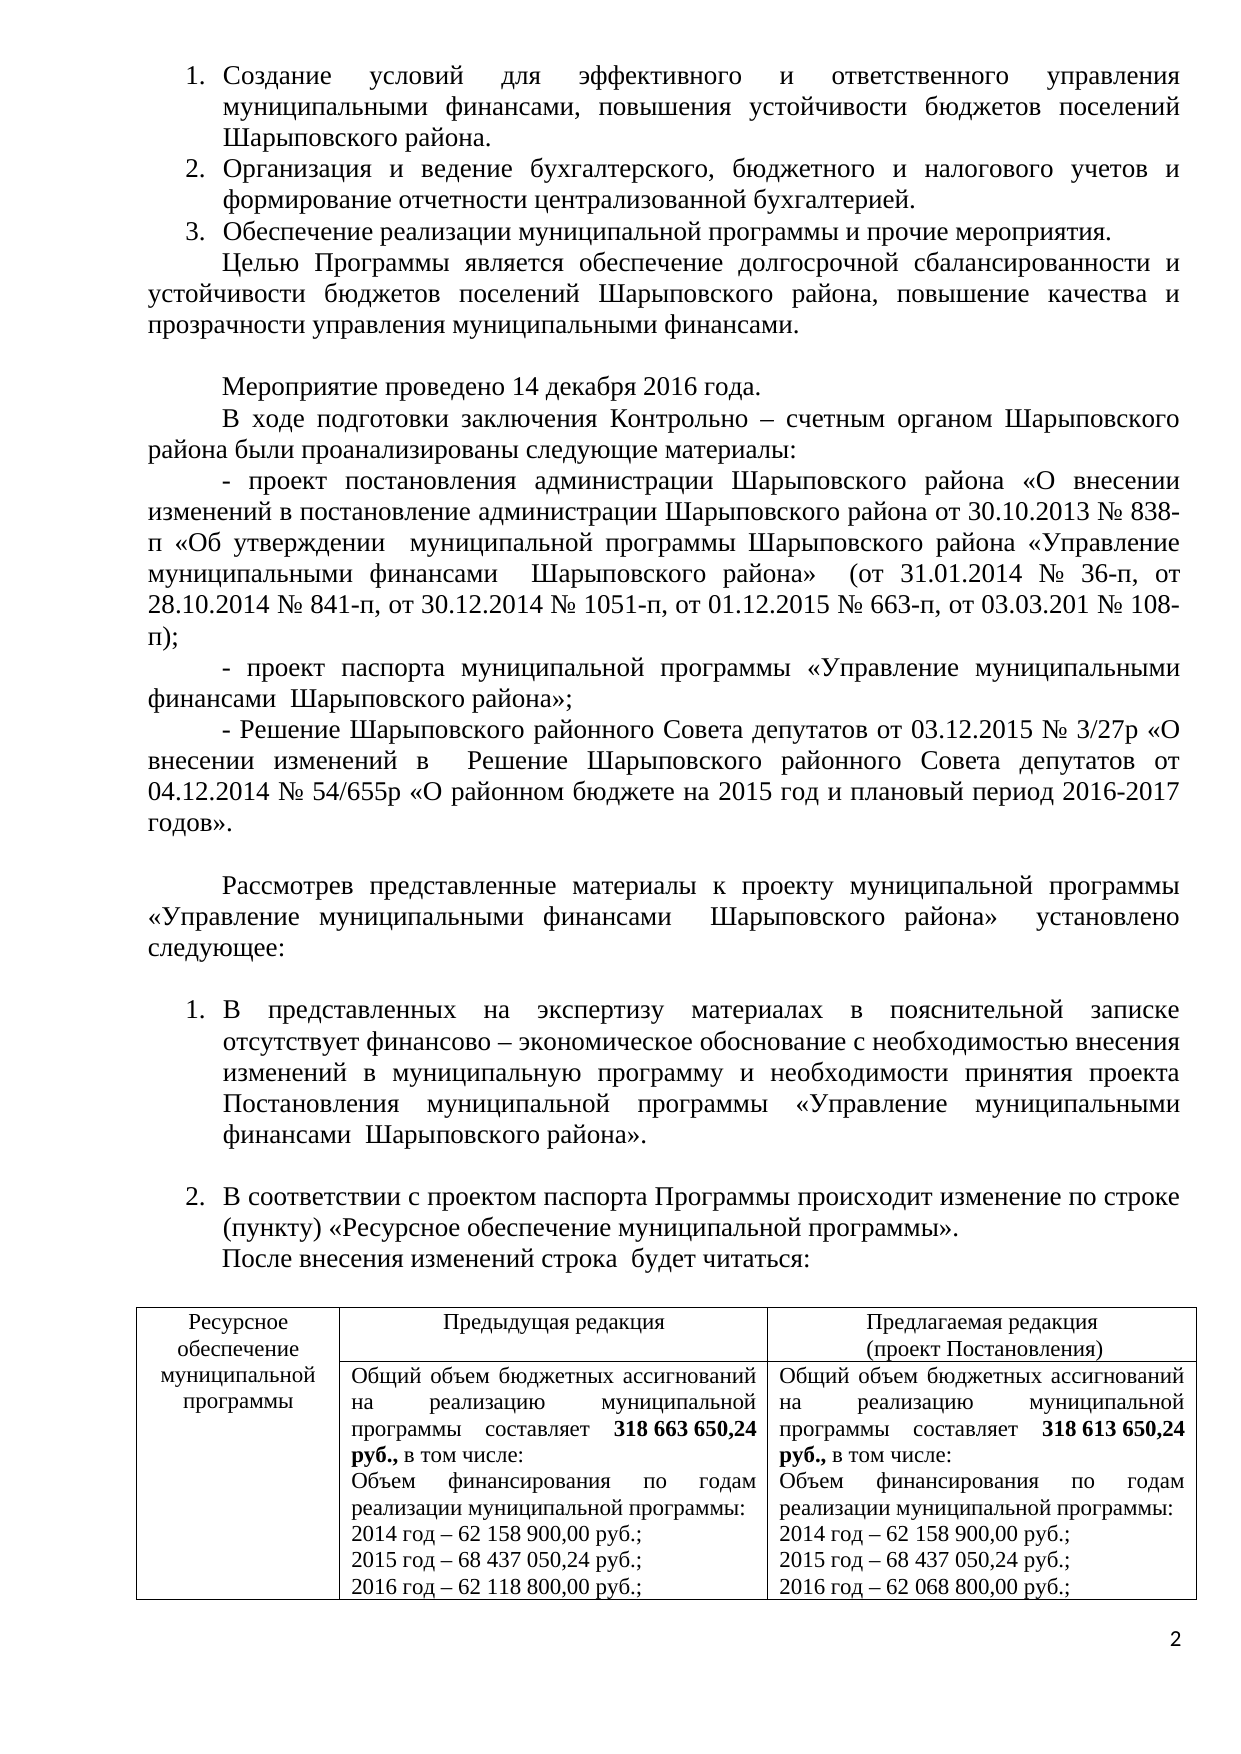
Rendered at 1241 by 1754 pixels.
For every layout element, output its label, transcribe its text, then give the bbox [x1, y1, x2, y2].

text Целью Программы является обеспечение долгосрочной сбалансированности и устойчивости бюджетов поселений Шарыповского района, повышение качества и прозрачности управления муниципальными финансами. [148, 246, 1181, 339]
text После внесения изменений строка будет читаться: [148, 1243, 1181, 1274]
table_header Предыдущая редакция [340, 1308, 767, 1361]
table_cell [768, 1362, 1196, 1599]
table_header Предлагаемая редакция (проект Постановления) [768, 1308, 1196, 1361]
text В ходе подготовки заключения Контрольно – счетным органом Шарыповского района были проанализированы следующие материалы: [148, 402, 1181, 464]
list В представленных на экспертизу материалах в пояснительной записке отсутствует финансово – экономическое обоснование с необходимостью внесения изменений в муниципальную программу и необходимости принятия проекта Постановления муниципальной программы «Управление муниципальными финансами Шарыповского района». [185, 993, 1181, 1149]
text - проект паспорта муниципальной программы «Управление муниципальными финансами Шарыповского района»; [148, 651, 1181, 713]
table_header Ресурсное обеспечение муниципальной программы [137, 1308, 339, 1599]
list Создание условий для эффективного и ответственного управления муниципальными финансами, повышения устойчивости бюджетов поселений Шарыповского района. [185, 59, 1181, 152]
text Рассмотрев представленные материалы к проекту муниципальной программы «Управление муниципальными финансами Шарыповского района» установлено следующее: [148, 869, 1181, 962]
text Мероприятие проведено 14 декабря 2016 года. [148, 371, 1181, 402]
list Организация и ведение бухгалтерского, бюджетного и налогового учетов и формирование отчетности централизованной бухгалтерией. [185, 152, 1181, 215]
text - Решение Шарыповского районного Совета депутатов от 03.12.2015 № 3/27р «О внесении изменений в Решение Шарыповского районного Совета депутатов от 04.12.2014 № 54/655р «О районном бюджете на 2015 год и плановый период 2016-2017 годов». [148, 713, 1181, 838]
list В соответствии с проектом паспорта Программы происходит изменение по строке (пункту) «Ресурсное обеспечение муниципальной программы». [185, 1180, 1181, 1243]
text - проект постановления администрации Шарыповского района «О внесении изменений в постановление администрации Шарыповского района от 30.10.2013 № 838-п «Об утверждении муниципальной программы Шарыповского района «Управление муниципальными финансами Шарыповского района» (от 31.01.2014 № 36-п, от 28.10.2014 № 841-п, от 30.12.2014 № 1051-п, от 01.12.2015 № 663-п, от 03.03.201 № 108-п); [148, 464, 1181, 651]
list Обеспечение реализации муниципальной программы и прочие мероприятия. [185, 215, 1181, 246]
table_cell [340, 1362, 767, 1599]
